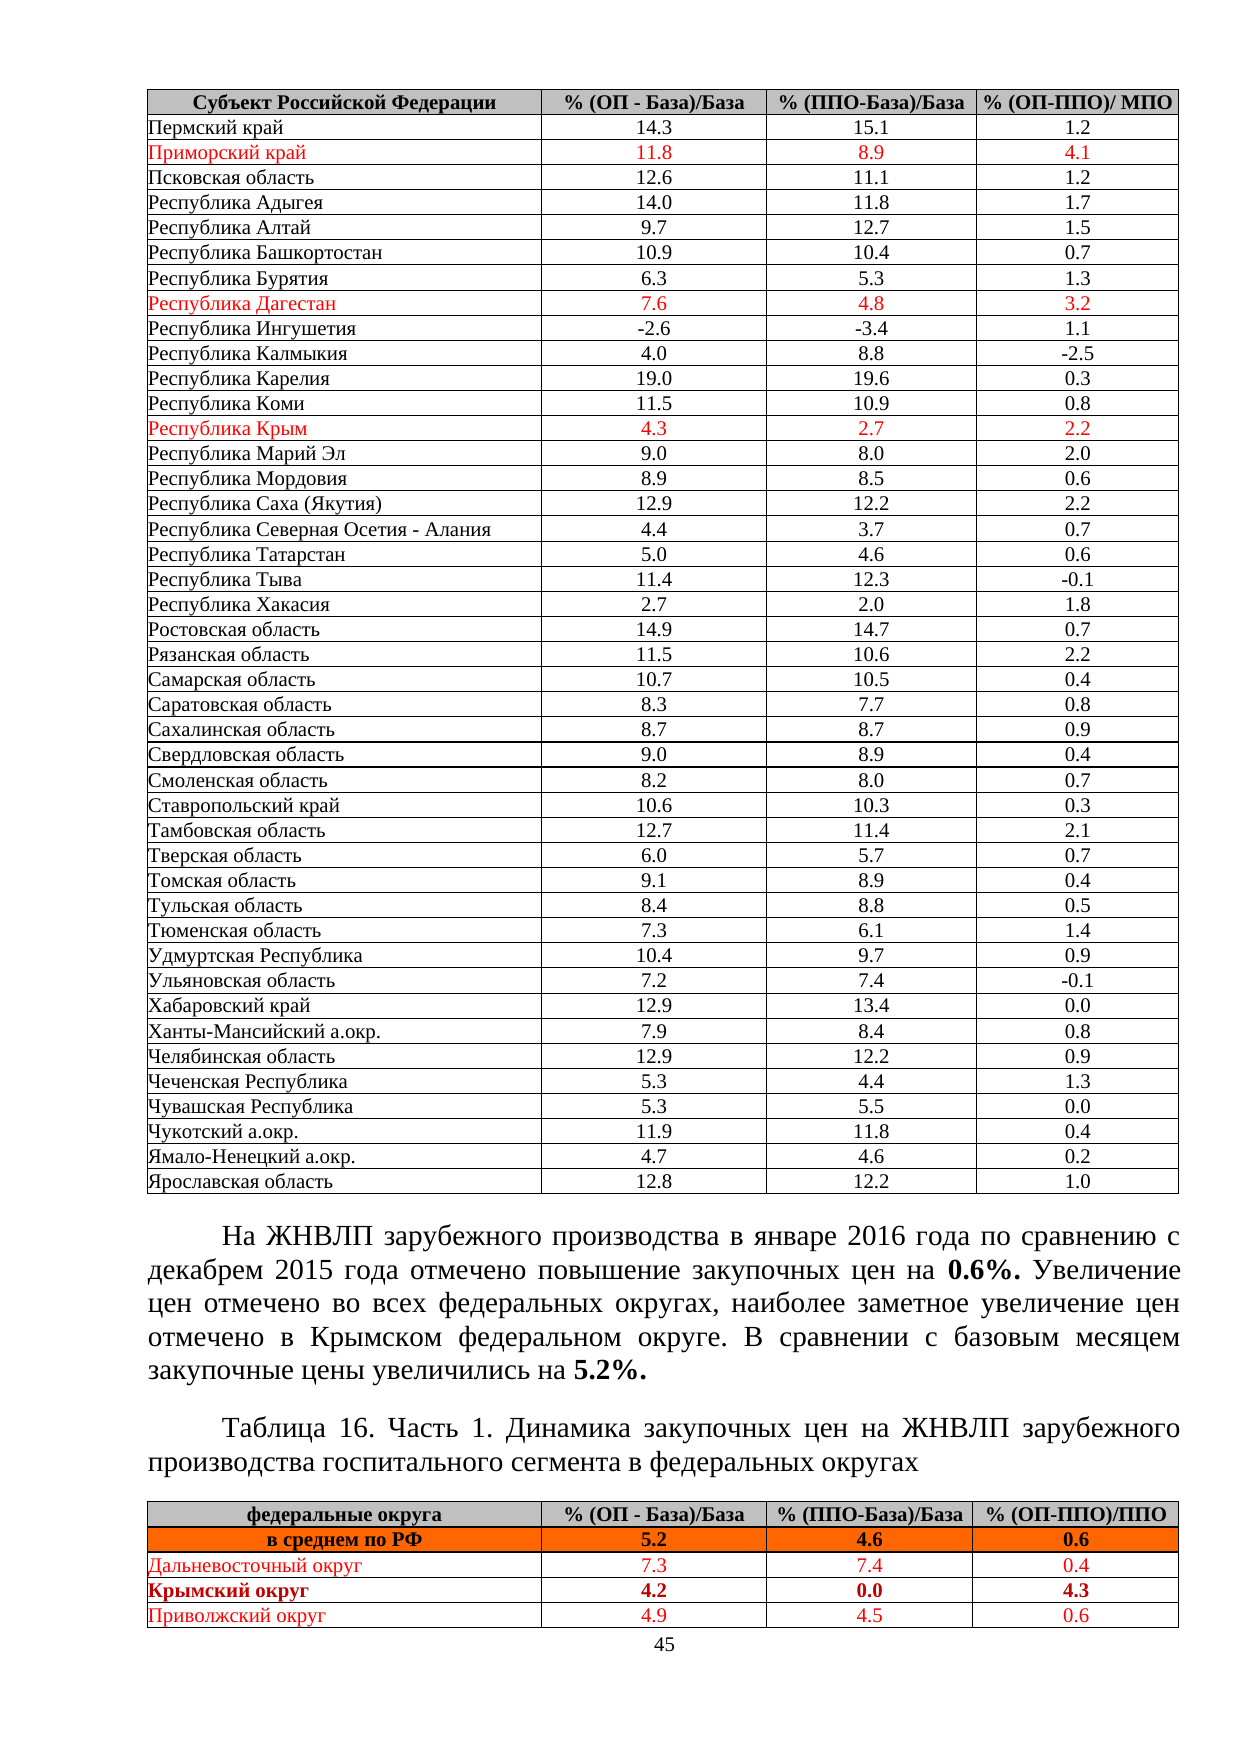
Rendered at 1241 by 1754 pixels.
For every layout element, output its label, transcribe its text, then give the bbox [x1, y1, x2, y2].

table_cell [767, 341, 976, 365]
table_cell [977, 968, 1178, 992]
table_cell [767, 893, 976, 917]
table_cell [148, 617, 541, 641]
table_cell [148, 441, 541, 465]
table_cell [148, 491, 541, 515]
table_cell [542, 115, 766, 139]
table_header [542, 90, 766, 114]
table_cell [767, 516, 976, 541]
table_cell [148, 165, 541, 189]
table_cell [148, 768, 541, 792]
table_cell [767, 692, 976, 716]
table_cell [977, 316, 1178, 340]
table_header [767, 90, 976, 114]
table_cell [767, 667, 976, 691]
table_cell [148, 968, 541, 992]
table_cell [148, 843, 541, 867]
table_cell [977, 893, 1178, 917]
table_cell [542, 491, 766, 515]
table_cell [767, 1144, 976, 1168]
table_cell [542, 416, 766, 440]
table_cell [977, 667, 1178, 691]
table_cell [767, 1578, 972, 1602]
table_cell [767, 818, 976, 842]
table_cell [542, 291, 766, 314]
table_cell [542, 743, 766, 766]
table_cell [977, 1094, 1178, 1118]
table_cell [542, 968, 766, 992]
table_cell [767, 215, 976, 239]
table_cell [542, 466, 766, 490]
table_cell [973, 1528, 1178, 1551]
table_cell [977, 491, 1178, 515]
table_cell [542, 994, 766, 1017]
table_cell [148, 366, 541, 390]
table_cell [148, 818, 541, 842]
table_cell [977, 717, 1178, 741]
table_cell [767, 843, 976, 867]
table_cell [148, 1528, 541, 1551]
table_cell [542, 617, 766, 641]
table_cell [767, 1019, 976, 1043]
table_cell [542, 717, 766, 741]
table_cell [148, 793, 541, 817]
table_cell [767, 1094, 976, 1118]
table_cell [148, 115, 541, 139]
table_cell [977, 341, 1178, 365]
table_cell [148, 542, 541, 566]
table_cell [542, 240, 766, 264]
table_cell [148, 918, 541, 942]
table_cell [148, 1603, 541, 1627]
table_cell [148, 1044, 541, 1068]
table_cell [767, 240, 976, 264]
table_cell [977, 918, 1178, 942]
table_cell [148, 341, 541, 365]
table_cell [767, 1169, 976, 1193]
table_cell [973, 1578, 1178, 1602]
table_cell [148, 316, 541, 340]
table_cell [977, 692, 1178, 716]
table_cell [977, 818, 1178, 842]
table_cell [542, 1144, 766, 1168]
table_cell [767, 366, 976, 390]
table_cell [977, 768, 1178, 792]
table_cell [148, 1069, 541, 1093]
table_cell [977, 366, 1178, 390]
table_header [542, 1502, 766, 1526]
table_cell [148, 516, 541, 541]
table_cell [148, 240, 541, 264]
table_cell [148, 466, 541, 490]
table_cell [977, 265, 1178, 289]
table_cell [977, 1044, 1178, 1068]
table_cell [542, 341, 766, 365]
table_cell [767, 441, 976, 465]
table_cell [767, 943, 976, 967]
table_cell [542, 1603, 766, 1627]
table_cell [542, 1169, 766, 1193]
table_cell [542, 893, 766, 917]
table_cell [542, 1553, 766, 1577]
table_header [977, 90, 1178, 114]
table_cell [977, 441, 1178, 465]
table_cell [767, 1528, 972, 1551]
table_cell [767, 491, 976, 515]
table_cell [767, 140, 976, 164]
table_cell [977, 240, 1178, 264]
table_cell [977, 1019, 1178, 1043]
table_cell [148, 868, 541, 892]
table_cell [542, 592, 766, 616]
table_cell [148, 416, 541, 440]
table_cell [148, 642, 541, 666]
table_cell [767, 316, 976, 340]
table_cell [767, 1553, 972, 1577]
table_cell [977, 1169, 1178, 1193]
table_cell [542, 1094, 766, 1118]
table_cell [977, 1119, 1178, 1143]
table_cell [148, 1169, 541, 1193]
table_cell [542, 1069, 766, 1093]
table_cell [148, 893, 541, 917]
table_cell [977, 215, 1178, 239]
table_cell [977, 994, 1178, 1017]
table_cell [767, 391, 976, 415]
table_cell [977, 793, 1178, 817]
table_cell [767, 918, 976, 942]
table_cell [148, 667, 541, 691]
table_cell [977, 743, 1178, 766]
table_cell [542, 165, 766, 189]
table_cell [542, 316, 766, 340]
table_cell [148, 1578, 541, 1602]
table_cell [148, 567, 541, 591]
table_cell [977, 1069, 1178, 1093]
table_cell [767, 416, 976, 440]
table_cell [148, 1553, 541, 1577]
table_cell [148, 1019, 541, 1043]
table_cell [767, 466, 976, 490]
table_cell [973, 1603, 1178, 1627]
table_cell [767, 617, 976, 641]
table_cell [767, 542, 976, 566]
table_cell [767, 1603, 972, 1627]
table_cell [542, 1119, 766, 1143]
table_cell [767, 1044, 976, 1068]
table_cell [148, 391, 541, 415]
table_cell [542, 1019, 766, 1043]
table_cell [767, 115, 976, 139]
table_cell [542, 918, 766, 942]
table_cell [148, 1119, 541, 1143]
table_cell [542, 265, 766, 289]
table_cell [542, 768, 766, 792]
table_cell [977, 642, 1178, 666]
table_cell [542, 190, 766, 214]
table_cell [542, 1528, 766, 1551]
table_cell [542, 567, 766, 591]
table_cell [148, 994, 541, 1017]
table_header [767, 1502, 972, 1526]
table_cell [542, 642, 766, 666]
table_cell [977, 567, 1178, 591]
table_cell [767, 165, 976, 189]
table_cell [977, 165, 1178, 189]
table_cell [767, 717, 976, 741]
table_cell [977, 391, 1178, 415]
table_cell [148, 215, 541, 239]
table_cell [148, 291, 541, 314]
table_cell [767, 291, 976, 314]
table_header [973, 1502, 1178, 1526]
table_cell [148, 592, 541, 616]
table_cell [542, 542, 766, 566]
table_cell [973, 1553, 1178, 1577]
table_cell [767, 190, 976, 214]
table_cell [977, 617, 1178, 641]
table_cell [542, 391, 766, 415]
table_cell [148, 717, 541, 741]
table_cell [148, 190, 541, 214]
text Таблица 16. Часть 1. Динамика закупочных цен на ЖНВЛП зарубежного производства госпитального сегмента в федеральных округах [148, 1410, 1181, 1477]
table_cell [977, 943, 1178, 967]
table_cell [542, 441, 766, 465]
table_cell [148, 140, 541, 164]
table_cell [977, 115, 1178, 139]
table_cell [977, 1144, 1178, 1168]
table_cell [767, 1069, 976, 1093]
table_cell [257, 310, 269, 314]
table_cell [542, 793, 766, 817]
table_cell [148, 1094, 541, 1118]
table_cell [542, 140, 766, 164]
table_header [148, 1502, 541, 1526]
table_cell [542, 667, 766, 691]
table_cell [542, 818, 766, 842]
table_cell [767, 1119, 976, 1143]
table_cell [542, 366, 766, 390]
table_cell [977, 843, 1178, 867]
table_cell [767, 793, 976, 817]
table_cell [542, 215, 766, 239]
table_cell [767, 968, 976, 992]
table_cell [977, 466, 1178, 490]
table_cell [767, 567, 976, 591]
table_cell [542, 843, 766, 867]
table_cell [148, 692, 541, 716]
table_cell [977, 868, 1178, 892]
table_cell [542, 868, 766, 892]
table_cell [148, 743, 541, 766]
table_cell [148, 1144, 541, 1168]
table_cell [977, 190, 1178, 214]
text На ЖНВЛП зарубежного производства в январе 2016 года по сравнению с декабрем 2015 года отмечено повышение закупочных цен на 0.6%. Увеличение цен отмечено во всех федеральных округах, наиболее заметное увеличение цен отмечено в Крымском федеральном округе. В сравнении с базовым месяцем закупочные цены увеличились на 5.2%. [148, 1218, 1181, 1386]
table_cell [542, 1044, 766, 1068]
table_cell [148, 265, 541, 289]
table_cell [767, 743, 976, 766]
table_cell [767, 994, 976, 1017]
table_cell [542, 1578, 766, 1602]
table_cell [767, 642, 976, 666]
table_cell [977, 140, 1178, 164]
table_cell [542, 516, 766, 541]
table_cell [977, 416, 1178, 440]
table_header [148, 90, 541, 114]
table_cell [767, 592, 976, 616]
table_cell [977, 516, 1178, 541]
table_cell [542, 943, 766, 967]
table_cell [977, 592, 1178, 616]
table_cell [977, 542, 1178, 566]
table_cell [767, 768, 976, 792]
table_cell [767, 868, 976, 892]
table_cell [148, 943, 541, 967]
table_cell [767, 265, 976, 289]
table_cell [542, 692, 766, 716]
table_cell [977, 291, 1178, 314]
